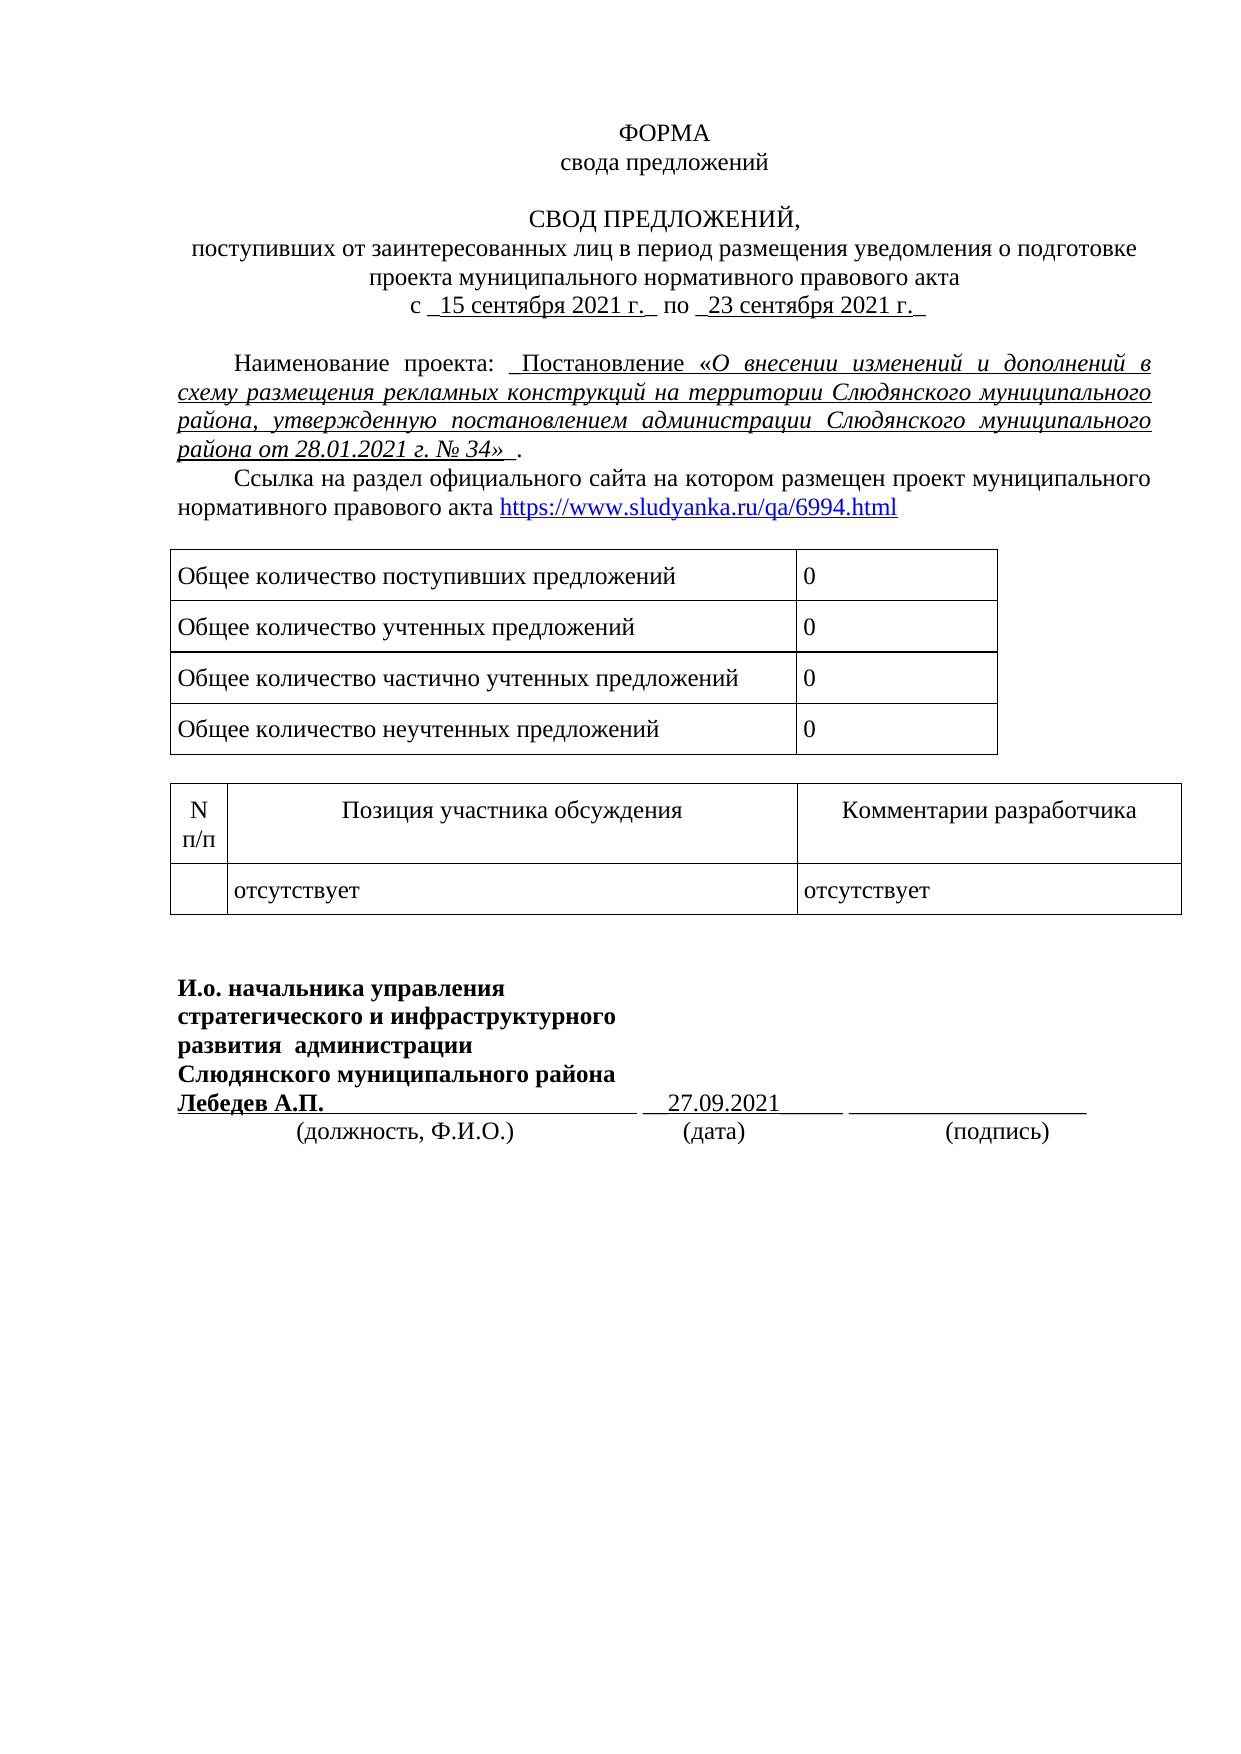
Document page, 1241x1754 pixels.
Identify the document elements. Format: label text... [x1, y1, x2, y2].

table_cell Общее количество учтенных предложений [171, 601, 796, 651]
table_header Позиция участника обсуждения [228, 784, 797, 863]
table_cell 0 [797, 653, 997, 702]
text И.о. начальника управления [177, 973, 1152, 1001]
table_cell отсутствует [798, 864, 1181, 914]
text Слюдянского муниципального района [177, 1059, 1152, 1088]
text Наименование проекта: _Постановление «О внесении изменений и дополнений в схему размещения рекламных конструкций на территории Слюдянского муниципального района, утвержденную постановлением администрации Слюдянского муниципального района от 28.01.2021 г. № 34»_. [177, 432, 1152, 463]
table_header N п/п [171, 784, 227, 863]
table_cell Общее количество неучтенных предложений [171, 704, 796, 753]
table_header Общее количество поступивших предложений [171, 550, 796, 600]
text свода предложений [177, 147, 1152, 176]
table_cell 0 [797, 601, 997, 651]
text СВОД ПРЕДЛОЖЕНИЙ, [177, 204, 1152, 233]
table_header 0 [797, 550, 997, 600]
table_header Комментарии разработчика [798, 784, 1181, 863]
text Наименование проекта: _Постановление «О внесении изменений и дополнений в схему размещения рекламных конструкций на территории Слюдянского муниципального района, утвержденную постановлением администрации Слюдянского муниципального района от 28.01.2021 г. № 34»_. [177, 348, 1152, 402]
table_cell отсутствует [228, 864, 797, 914]
text с _15 сентября 2021 г._ по _23 сентября 2021 г._ [177, 291, 1152, 319]
text стратегического и инфраструктурного [177, 1001, 1152, 1030]
table_cell Общее количество частично учтенных предложений [171, 653, 796, 702]
text (должность, Ф.И.О.) (дата) (подпись) [177, 1116, 1152, 1145]
text Наименование проекта: _Постановление «О внесении изменений и дополнений в схему размещения рекламных конструкций на территории Слюдянского муниципального района, утвержденную постановлением администрации Слюдянского муниципального района от 28.01.2021 г. № 34»_. [177, 403, 1152, 431]
table_cell [171, 864, 227, 914]
text Ссылка на раздел официального сайта на котором размещен проект муниципального нормативного правового акта https://www.sludyanka.ru/qa/6994.html [177, 463, 1152, 521]
text поступивших от заинтересованных лиц в период размещения уведомления о подготовке проекта муниципального нормативного правового акта [177, 233, 1152, 291]
text ФОРМА [177, 118, 1152, 147]
text Лебедев А.П. __27.09.2021_____ ___________________ [177, 1088, 1152, 1116]
text развития администрации [177, 1030, 1152, 1059]
table_cell 0 [797, 704, 997, 753]
